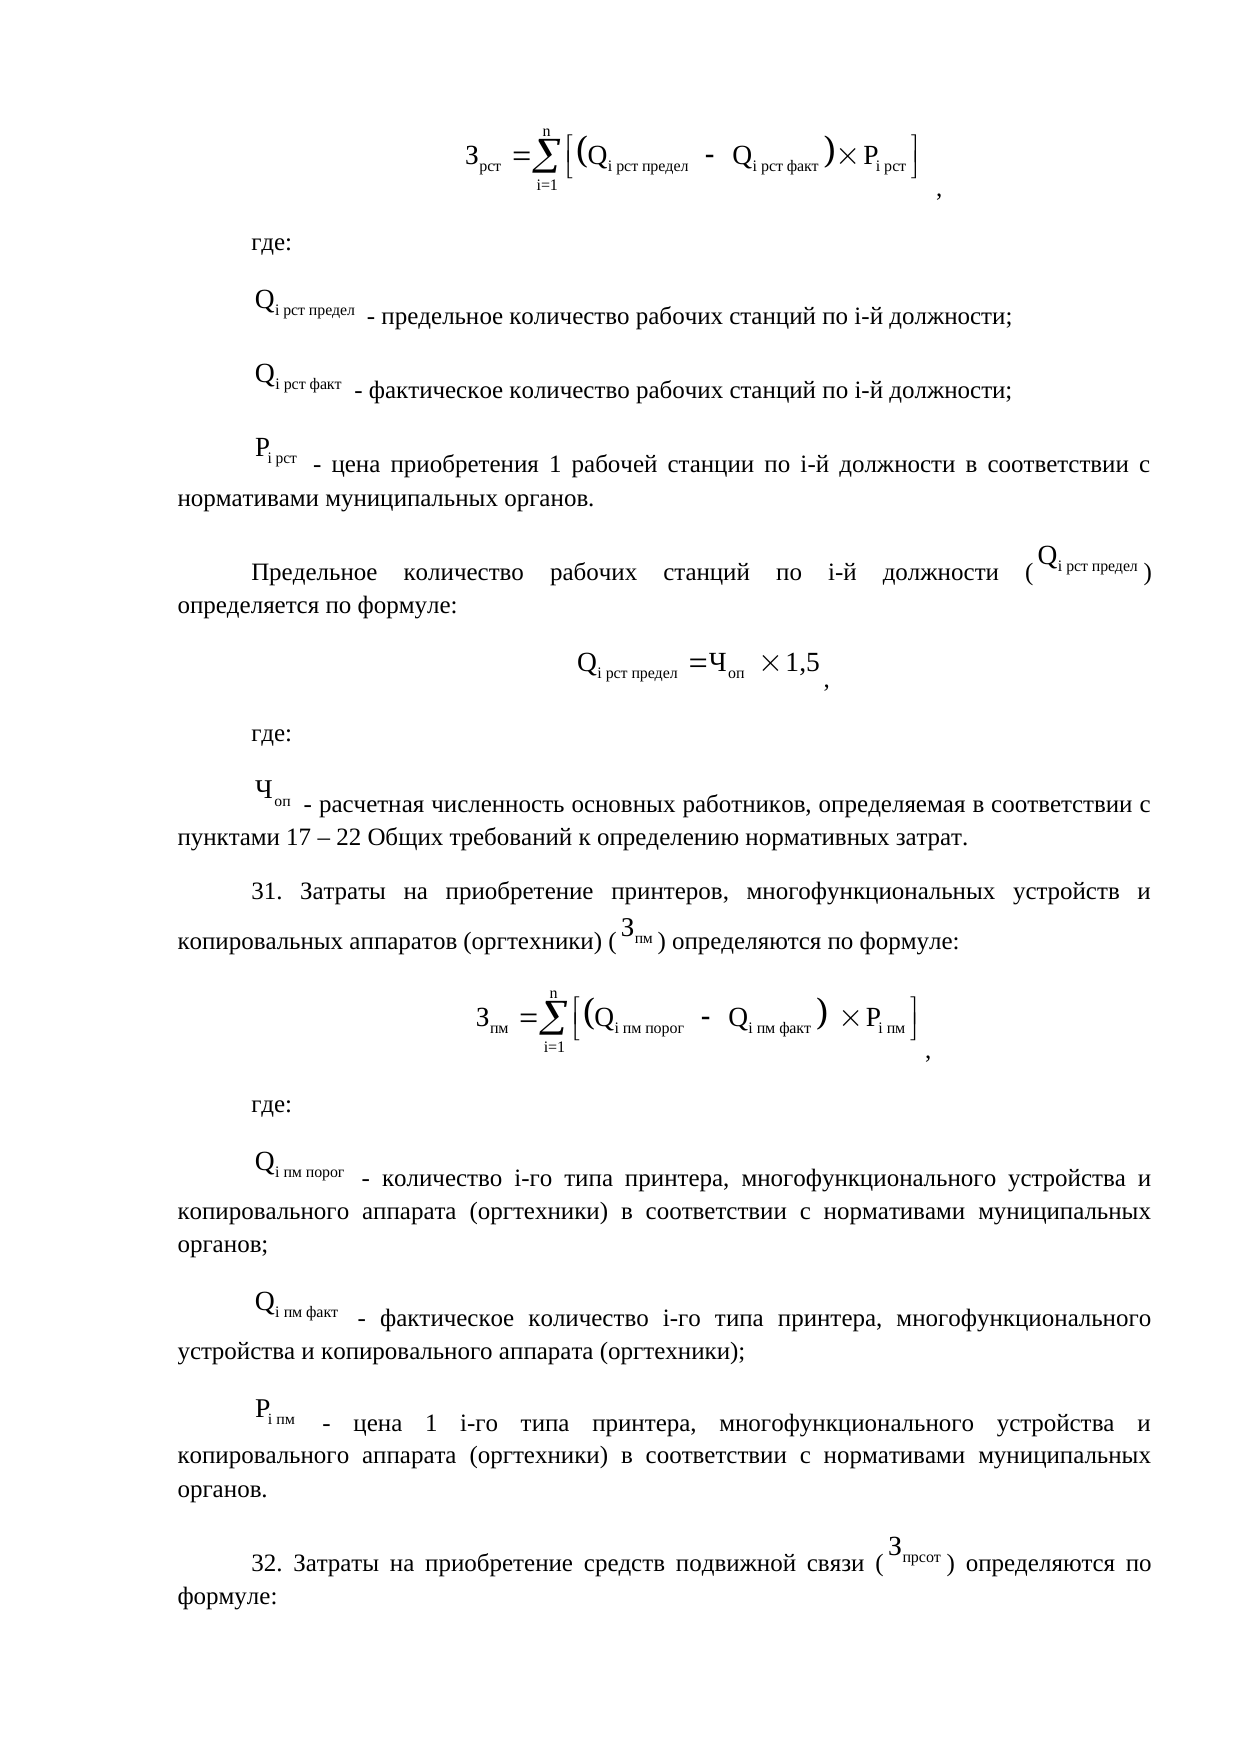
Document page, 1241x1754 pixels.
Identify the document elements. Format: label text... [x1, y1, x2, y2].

text где: [177, 227, 1152, 256]
text 32. Затраты на приобретение средств подвижной связи () определяются по формуле: [177, 1527, 1152, 1610]
text - цена приобретения 1 рабочей станции по i-й должности в соответствии с нормативами муниципальных органов. [177, 429, 1152, 511]
text где: [177, 1089, 1152, 1118]
text - количество i-го типа принтера, многофункционального устройства и копировального аппарата (оргтехники) в соответствии с нормативами муниципальных органов; [177, 1143, 1152, 1258]
text , [177, 118, 1152, 202]
text 31. Затраты на приобретение принтеров, многофункциональных устройств и копировальных аппаратов (оргтехники) () определяются по формуле: [177, 876, 1152, 955]
text Предельное количество рабочих станций по i-й должности () определяется по формуле: [177, 536, 1152, 619]
text - предельное количество рабочих станций по i-й должности; [177, 281, 1152, 330]
text - расчетная численность основных работников, определяемая в соответствии с пунктами 17 – 22 Общих требований к определению нормативных затрат. [177, 772, 1152, 851]
text - фактическое количество i-го типа принтера, многофункционального устройства и копировального аппарата (оргтехники); [177, 1283, 1152, 1365]
text - фактическое количество рабочих станций по i-й должности; [177, 355, 1152, 404]
text - цена 1 i-го типа принтера, многофункционального устройства и копировального аппарата (оргтехники) в соответствии с нормативами муниципальных органов. [177, 1390, 1152, 1502]
text , [177, 644, 1152, 693]
text где: [177, 718, 1152, 747]
text , [177, 980, 1152, 1064]
